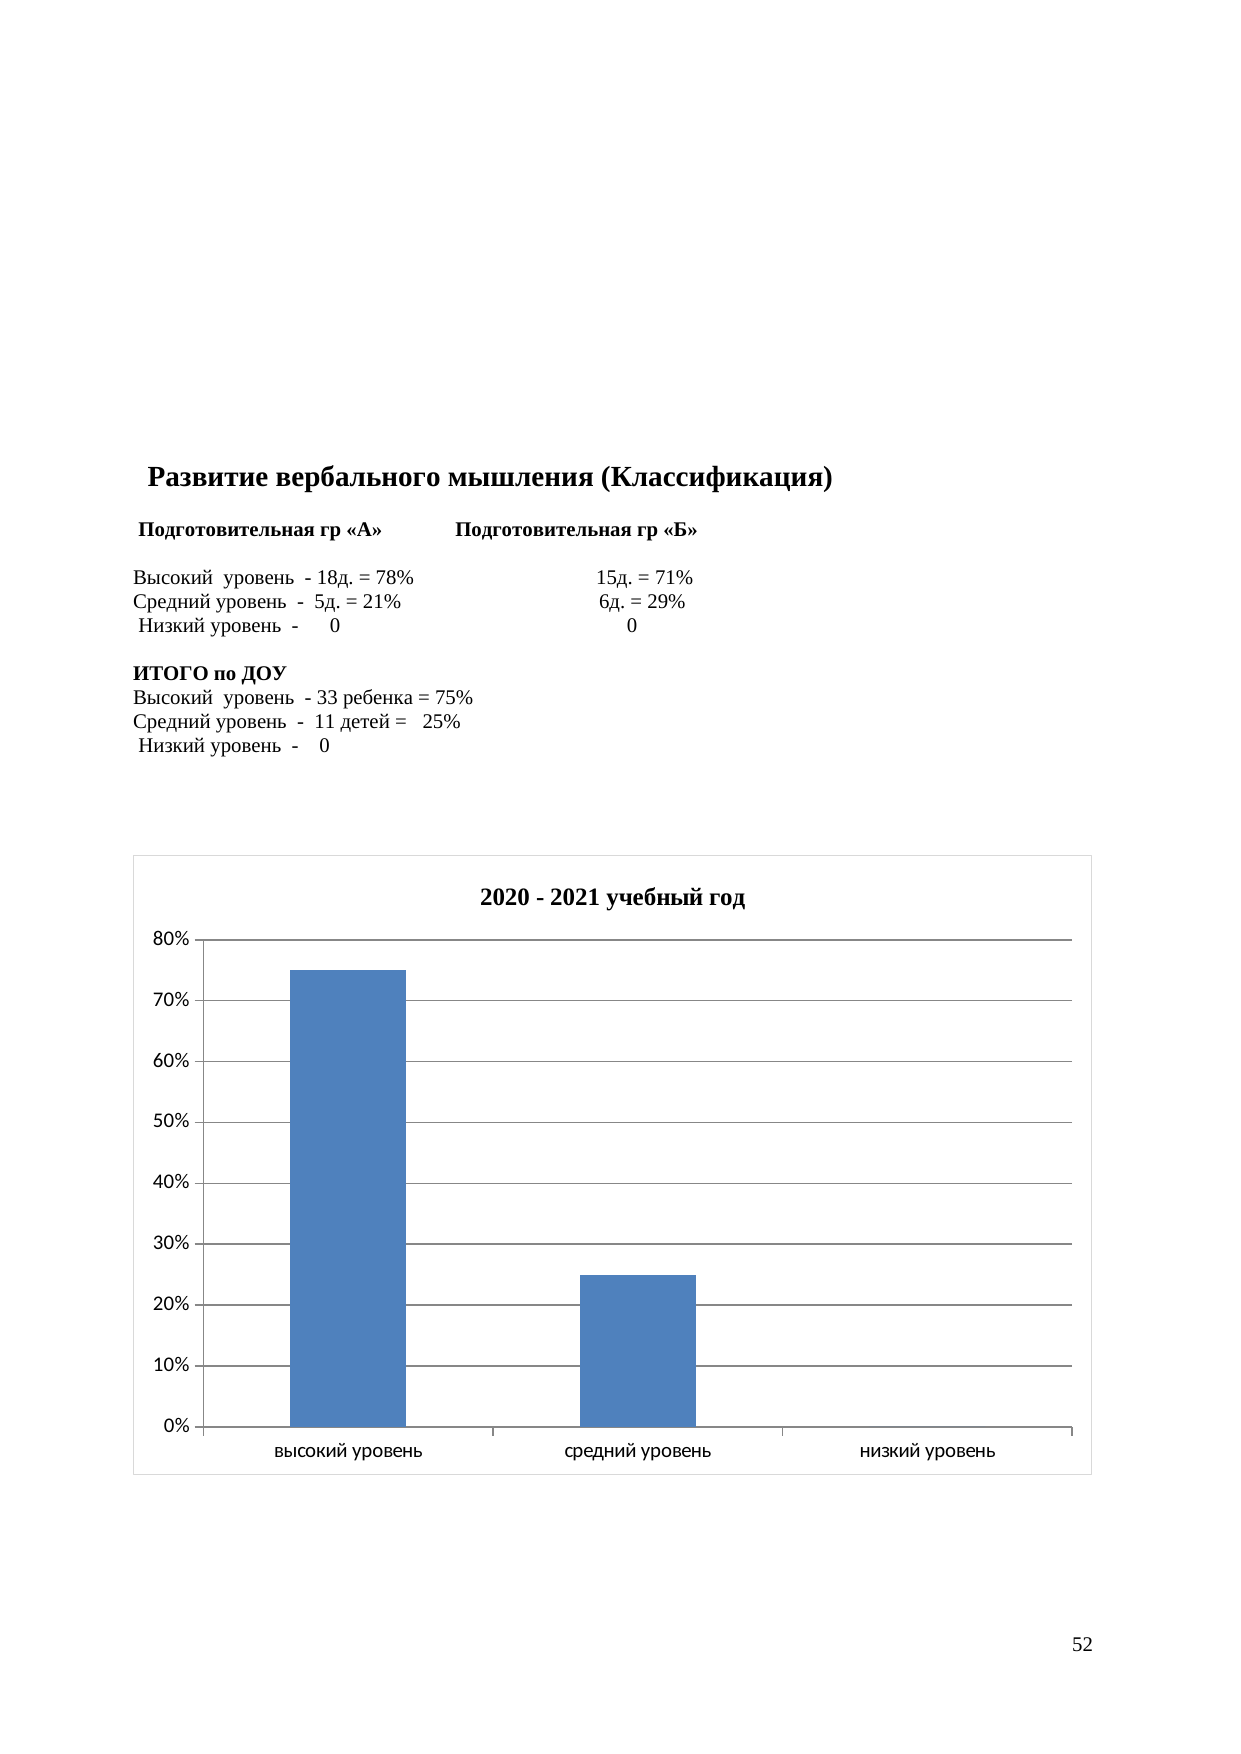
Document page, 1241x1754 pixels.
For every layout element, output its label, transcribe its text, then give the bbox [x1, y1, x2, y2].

text ИТОГО по ДОУ [133, 661, 1092, 685]
text Средний уровень - 5д. = 21% 6д. = 29% [133, 589, 1092, 613]
text Высокий уровень - 33 ребенка = 75% [133, 685, 1092, 709]
text Высокий уровень - 18д. = 78% 15д. = 71% [133, 564, 1092, 589]
text Развитие вербального мышления (Классификация) [133, 459, 1092, 492]
text Средний уровень - 11 детей = 25% [133, 709, 1092, 733]
text Низкий уровень - 0 [133, 733, 1092, 757]
text Низкий уровень - 0 0 [133, 613, 1092, 637]
text Подготовительная гр «А» Подготовительная гр «Б» [133, 516, 1092, 541]
